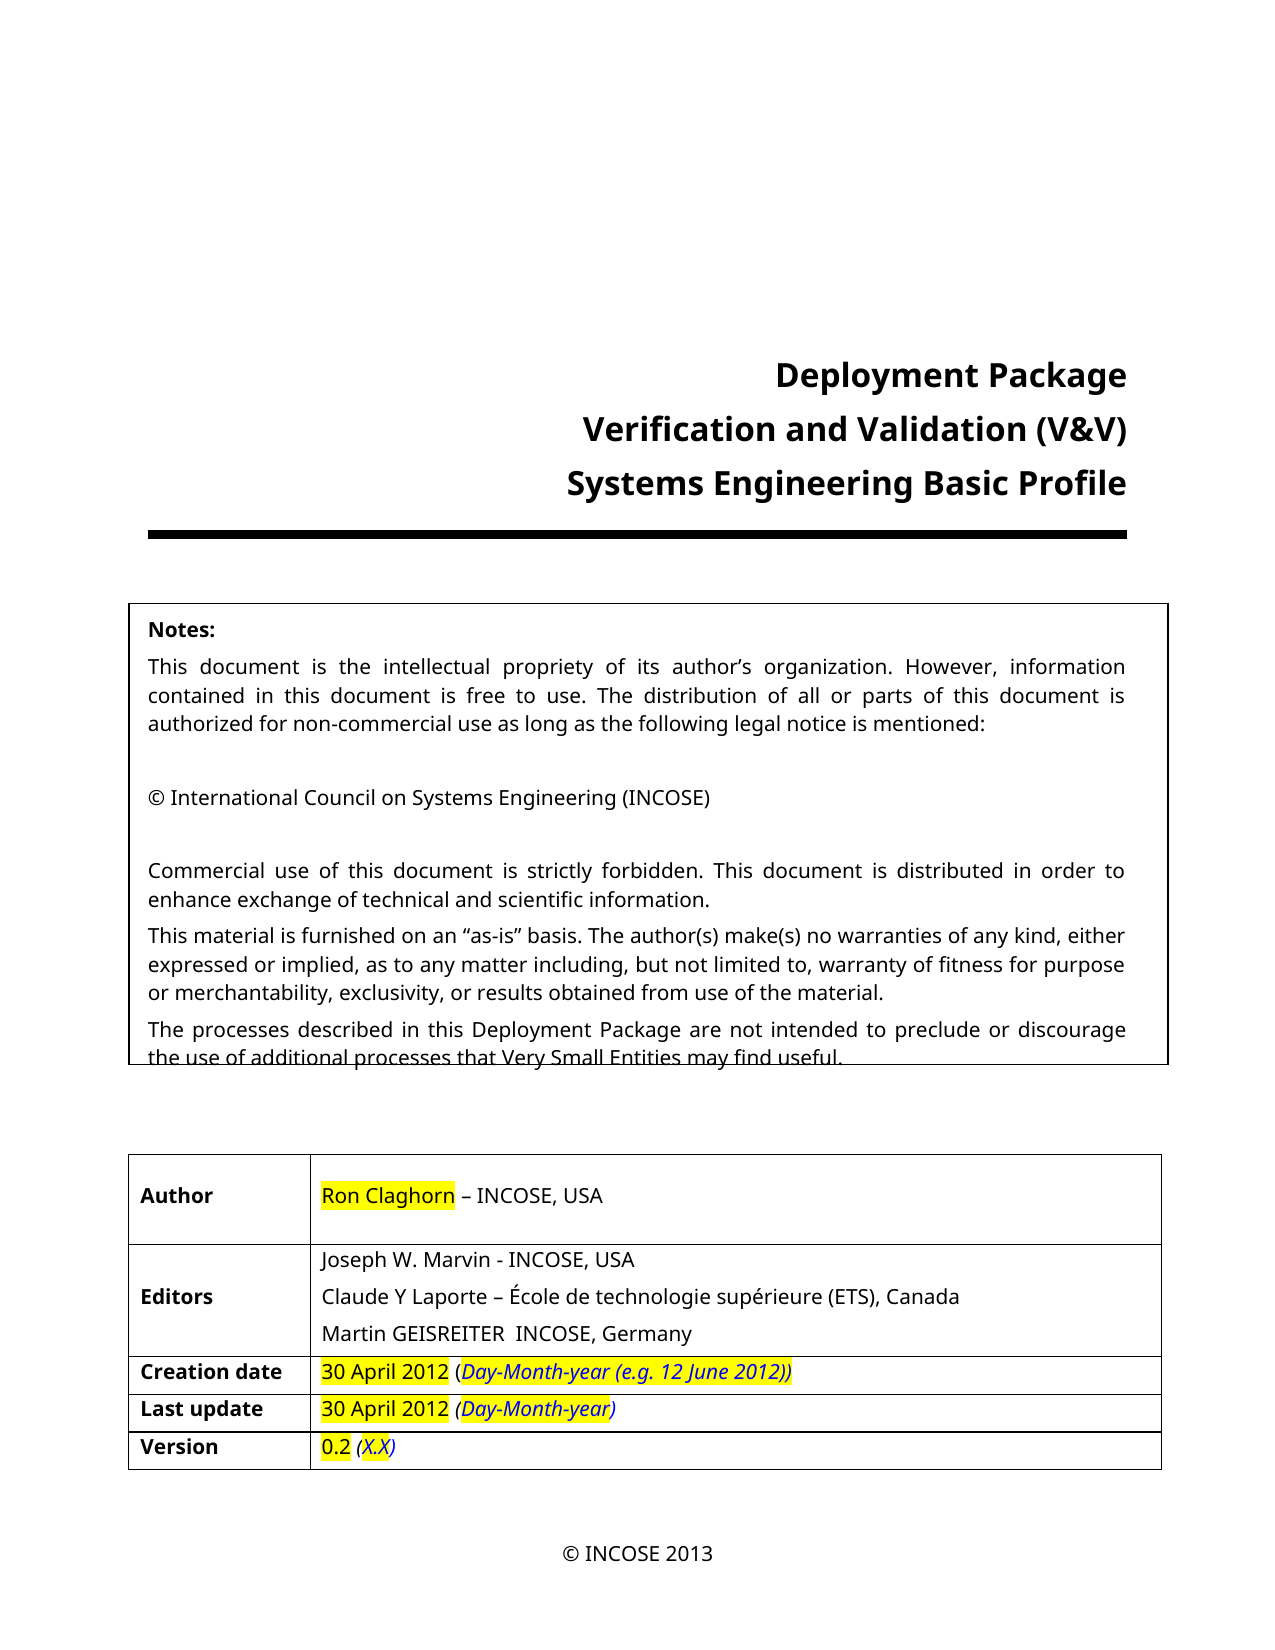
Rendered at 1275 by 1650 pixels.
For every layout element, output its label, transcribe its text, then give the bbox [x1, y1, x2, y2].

text Systems Engineering Basic Profile [148, 459, 1127, 505]
text Deployment Package [148, 352, 1127, 397]
table_header Ron Claghorn – INCOSE, USA [311, 1155, 1161, 1244]
table_cell Joseph W. Marvin - INCOSE, USA Claude Y Laporte – École de technologie supérieure (ETS), Canada Martin GEISREITER INCOSE, Germany [311, 1245, 1161, 1356]
table_cell 30 April 2012 (Day-Month-year) [311, 1395, 1161, 1431]
table_cell 30 April 2012 (Day-Month-year (e.g. 12 June 2012)) [311, 1357, 1161, 1393]
table_cell Creation date [129, 1357, 310, 1393]
text This material is furnished on an “as-is” basis. The author(s) make(s) no warranties of any kind, either expressed or implied, as to any matter including, but not limited to, warranty of fitness for purpose or merchantability, exclusivity, or results obtained from use of the material. [148, 921, 1127, 1007]
text The processes described in this Deployment Package are not intended to preclude or discourage the use of additional processes that Very Small Entities may find useful. [148, 1015, 1127, 1064]
table_cell 0.2 (X.X) [311, 1433, 1161, 1469]
table_header Author [129, 1155, 310, 1244]
text Verification and Validation (V&V) [148, 406, 1127, 451]
table_cell Version [129, 1433, 310, 1469]
table_cell Last update [129, 1395, 310, 1431]
text Commercial use of this document is strictly forbidden. This document is distributed in order to enhance exchange of technical and scientific information. [148, 856, 1127, 913]
table_cell Editors [129, 1245, 310, 1356]
text This document is the intellectual propriety of its author’s organization. However, information contained in this document is free to use. The distribution of all or parts of this document is authorized for non-commercial use as long as the following legal notice is mentioned: [148, 652, 1127, 738]
text Notes: [148, 616, 1127, 644]
text © International Council on Systems Engineering (INCOSE) [148, 783, 1127, 811]
